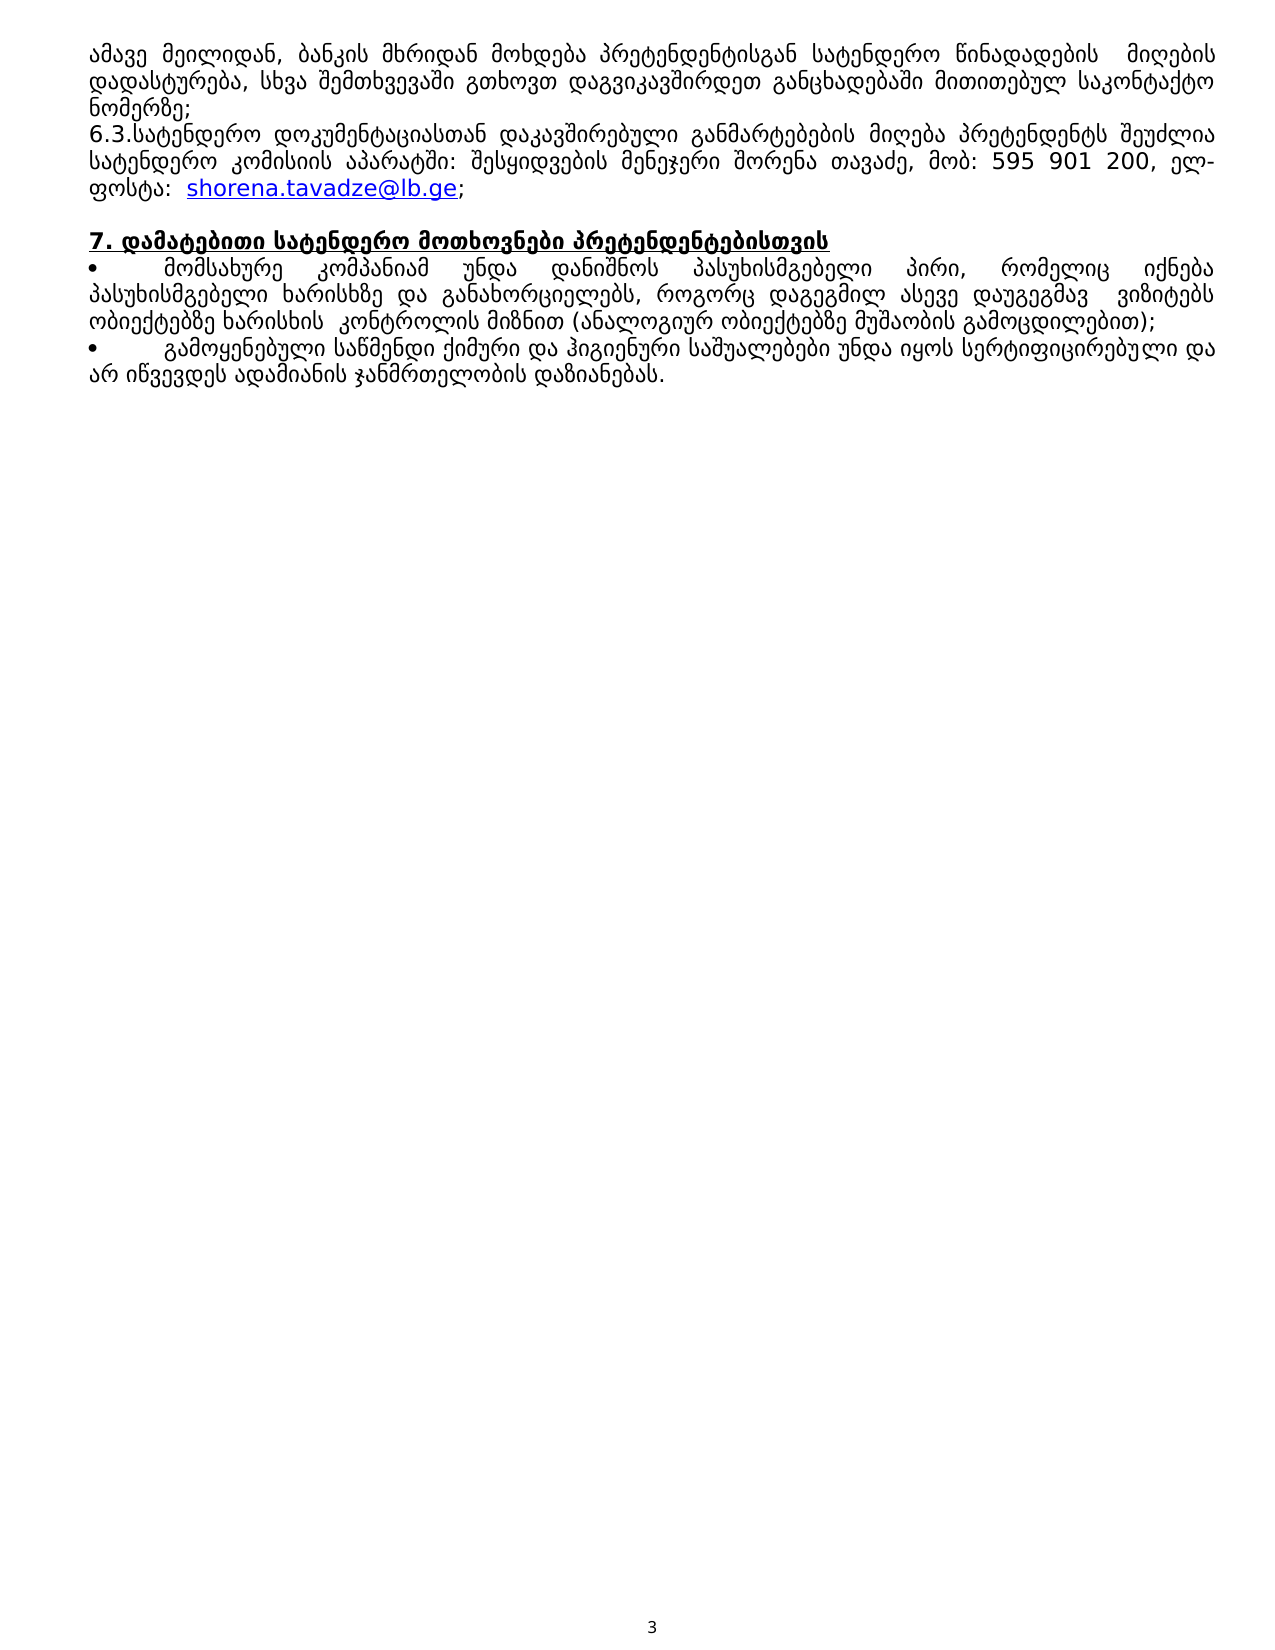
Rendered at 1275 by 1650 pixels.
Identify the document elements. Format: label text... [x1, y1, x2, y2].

text ამავე მეილიდან, ბანკის მხრიდან მოხდება პრეტენდენტისგან სატენდერო წინადადების მიღების დადასტურება, სხვა შემთხვევაში გთხოვთ დაგვიკავშირდეთ განცხადებაში მითითებულ საკონტაქტო ნომერზე; [89, 41, 1216, 121]
text 6.3.სატენდერო დოკუმენტაციასთან დაკავშირებული განმარტებების მიღება პრეტენდენტს შეუძლია სატენდერო კომისიის აპარატში: შესყიდვების მენეჯერი შორენა თავაძე, მობ: 595 901 200, ელ-ფოსტა: shorena.tavadze@lb.ge; [89, 121, 1216, 201]
list გამოყენებული საწმენდი ქიმური და ჰიგიენური საშუალებები უნდა იყოს სერტიფიცირებული და არ იწვევდეს ადამიანის ჯანმრთელობის დაზიანებას. [89, 335, 1216, 388]
list მომსახურე კომპანიამ უნდა დანიშნოს პასუხისმგებელი პირი, რომელიც იქნება პასუხისმგებელი ხარისხზე და განახორციელებს, როგორც დაგეგმილ ასევე დაუგეგმავ ვიზიტებს ობიექტებზე ხარისხის კონტროლის მიზნით (ანალოგიურ ობიექტებზე მუშაობის გამოცდილებით); [89, 255, 1216, 335]
text 7. დამატებითი სატენდერო მოთხოვნები პრეტენდენტებისთვის [89, 228, 1216, 255]
